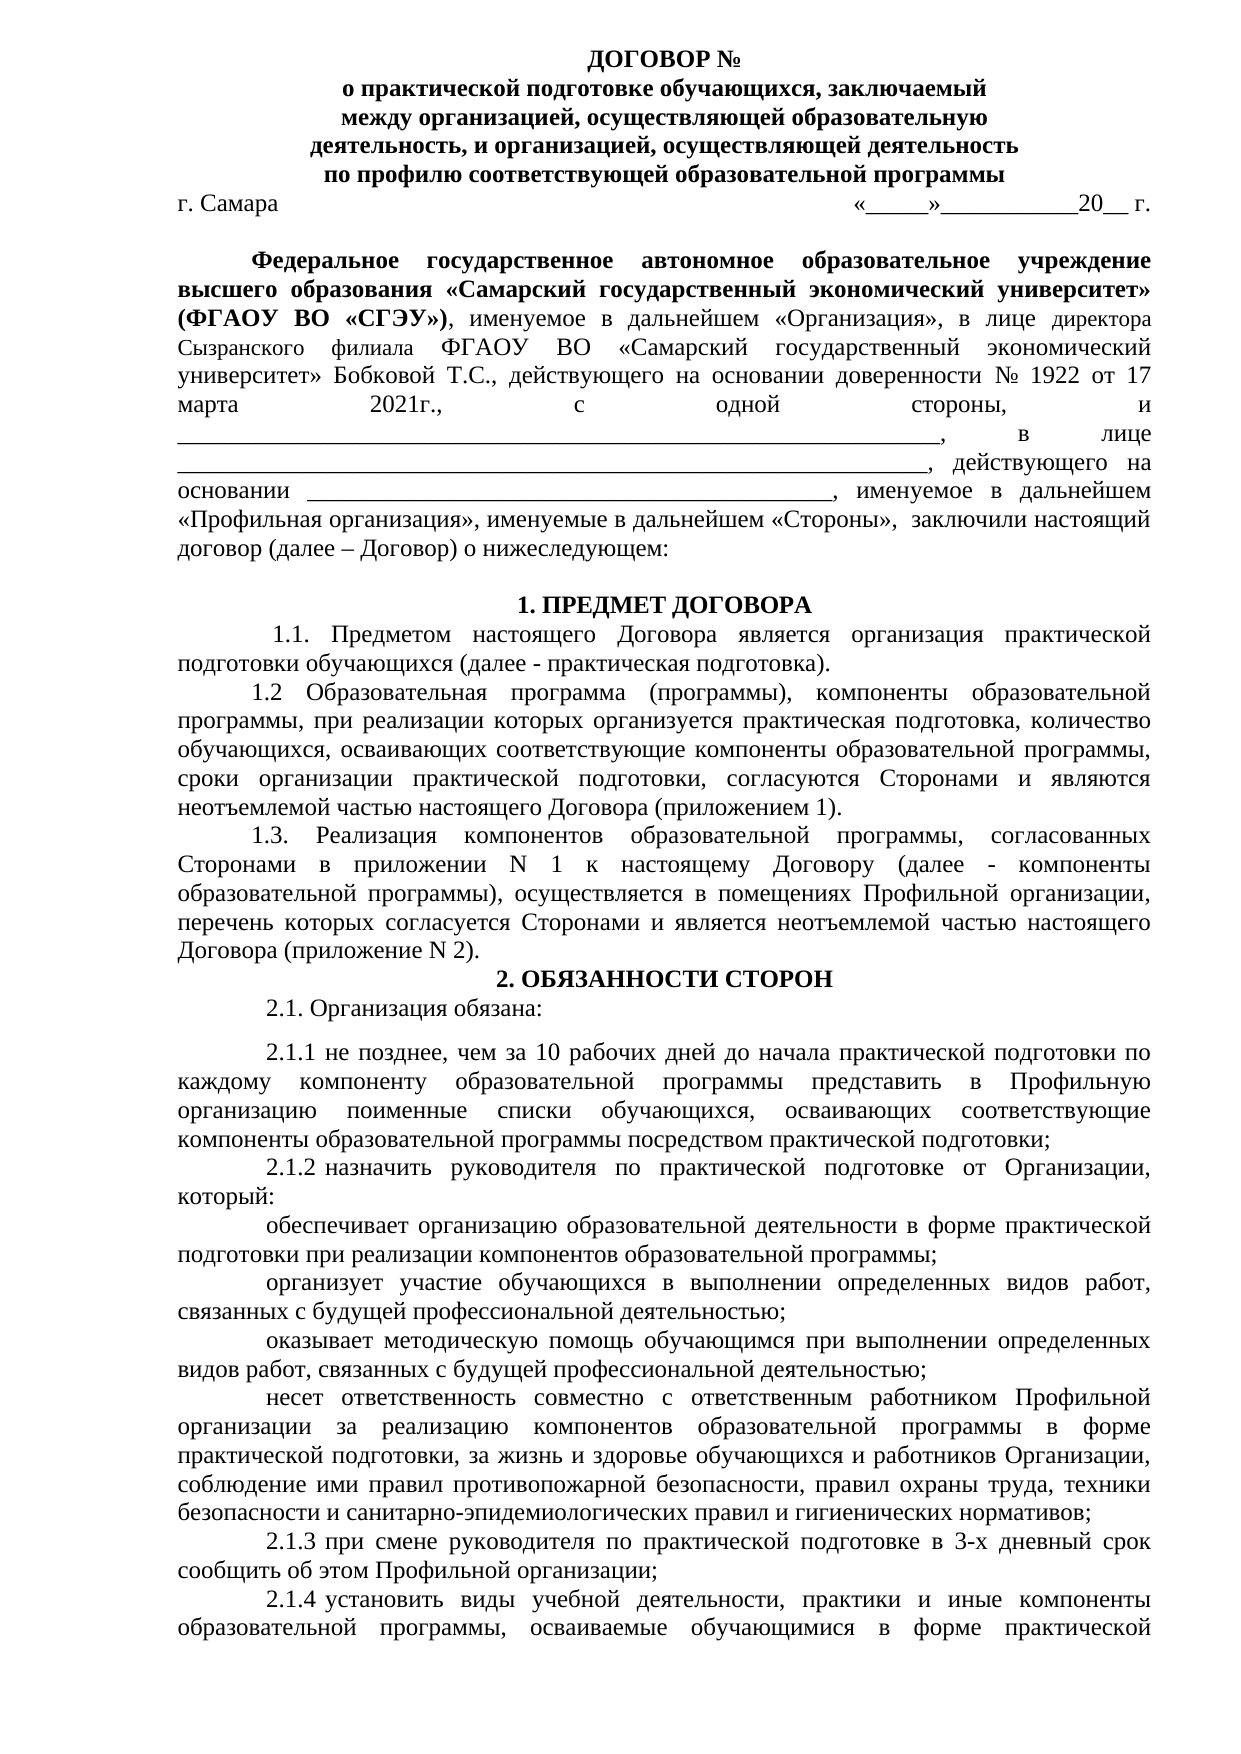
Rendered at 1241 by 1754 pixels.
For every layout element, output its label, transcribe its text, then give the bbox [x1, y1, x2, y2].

text оказывает методическую помощь обучающимся при выполнении определенных видов работ, связанных с будущей профессиональной деятельностью; [177, 1325, 1152, 1382]
text ДОГОВОР № [177, 44, 1152, 73]
text 2.1.1 не позднее, чем за 10 рабочих дней до начала практической подготовки по каждому компоненту образовательной программы представить в Профильную организацию поименные списки обучающихся, осваивающих соответствующие компоненты образовательной программы посредством практической подготовки; [177, 1037, 1152, 1152]
text 1.1. Предметом настоящего Договора является организация практической подготовки обучающихся (далее - практическая подготовка). [177, 619, 1152, 677]
text 2.1. Организация обязана: [177, 993, 1152, 1022]
text 1.2 Образовательная программа (программы), компоненты образовательной программы, при реализации которых организуется практическая подготовка, количество обучающихся, осваивающих соответствующие компоненты образовательной программы, сроки организации практической подготовки, согласуются Сторонами и являются неотъемлемой частью настоящего Договора (приложением 1). [177, 677, 1152, 821]
text о практической подготовке обучающихся, заключаемый [177, 73, 1152, 102]
text несет ответственность совместно с ответственным работником Профильной организации за реализацию компонентов образовательной программы в форме практической подготовки, за жизнь и здоровье обучающихся и работников Организации, соблюдение ими правил противопожарной безопасности, правил охраны труда, техники безопасности и санитарно-эпидемиологических правил и гигиенических нормативов; [177, 1382, 1152, 1526]
text 2. ОБЯЗАННОСТИ СТОРОН [177, 964, 1152, 993]
text 2.1.2 назначить руководителя по практической подготовке от Организации, который: [177, 1152, 1152, 1210]
text г. Самара «_____»___________20__ г. [177, 188, 1152, 217]
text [177, 1584, 1152, 1641]
text 1.3. Реализация компонентов образовательной программы, согласованных Сторонами в приложении N 1 к настоящему Договору (далее - компоненты образовательной программы), осуществляется в помещениях Профильной организации, перечень которых согласуется Сторонами и является неотъемлемой частью настоящего Договора (приложение N 2). [177, 821, 1152, 964]
text обеспечивает организацию образовательной деятельности в форме практической подготовки при реализации компонентов образовательной программы; [177, 1210, 1152, 1267]
text 1. ПРЕДМЕТ ДОГОВОРА [177, 591, 1152, 619]
text между организацией, осуществляющей образовательную [177, 102, 1152, 131]
text организует участие обучающихся в выполнении определенных видов работ, связанных с будущей профессиональной деятельностью; [177, 1267, 1152, 1325]
text 2.1.3 при смене руководителя по практической подготовке в 3-х дневный срок сообщить об этом Профильной организации; [177, 1526, 1152, 1584]
text деятельность, и организацией, осуществляющей деятельность [177, 131, 1152, 159]
text Федеральное государственное автономное образовательное учреждение высшего образования «Самарский государственный экономический университет» (ФГАОУ ВО «СГЭУ»), именуемое в дальнейшем «Организация», в лице директора Сызранского филиала ФГАОУ ВО «Самарский государственный экономический университет» Бобковой Т.С., действующего на основании доверенности № 1922 от 17 марта 2021г., с одной стороны, и _____________________________________________________________, в лице ____________________________________________________________, действующего на основании __________________________________________, именуемое в дальнейшем «Профильная организация», именуемые в дальнейшем «Стороны», заключили настоящий договор (далее – Договор) о нижеследующем: [177, 246, 1152, 562]
text по профилю соответствующей образовательной программы [177, 159, 1152, 188]
